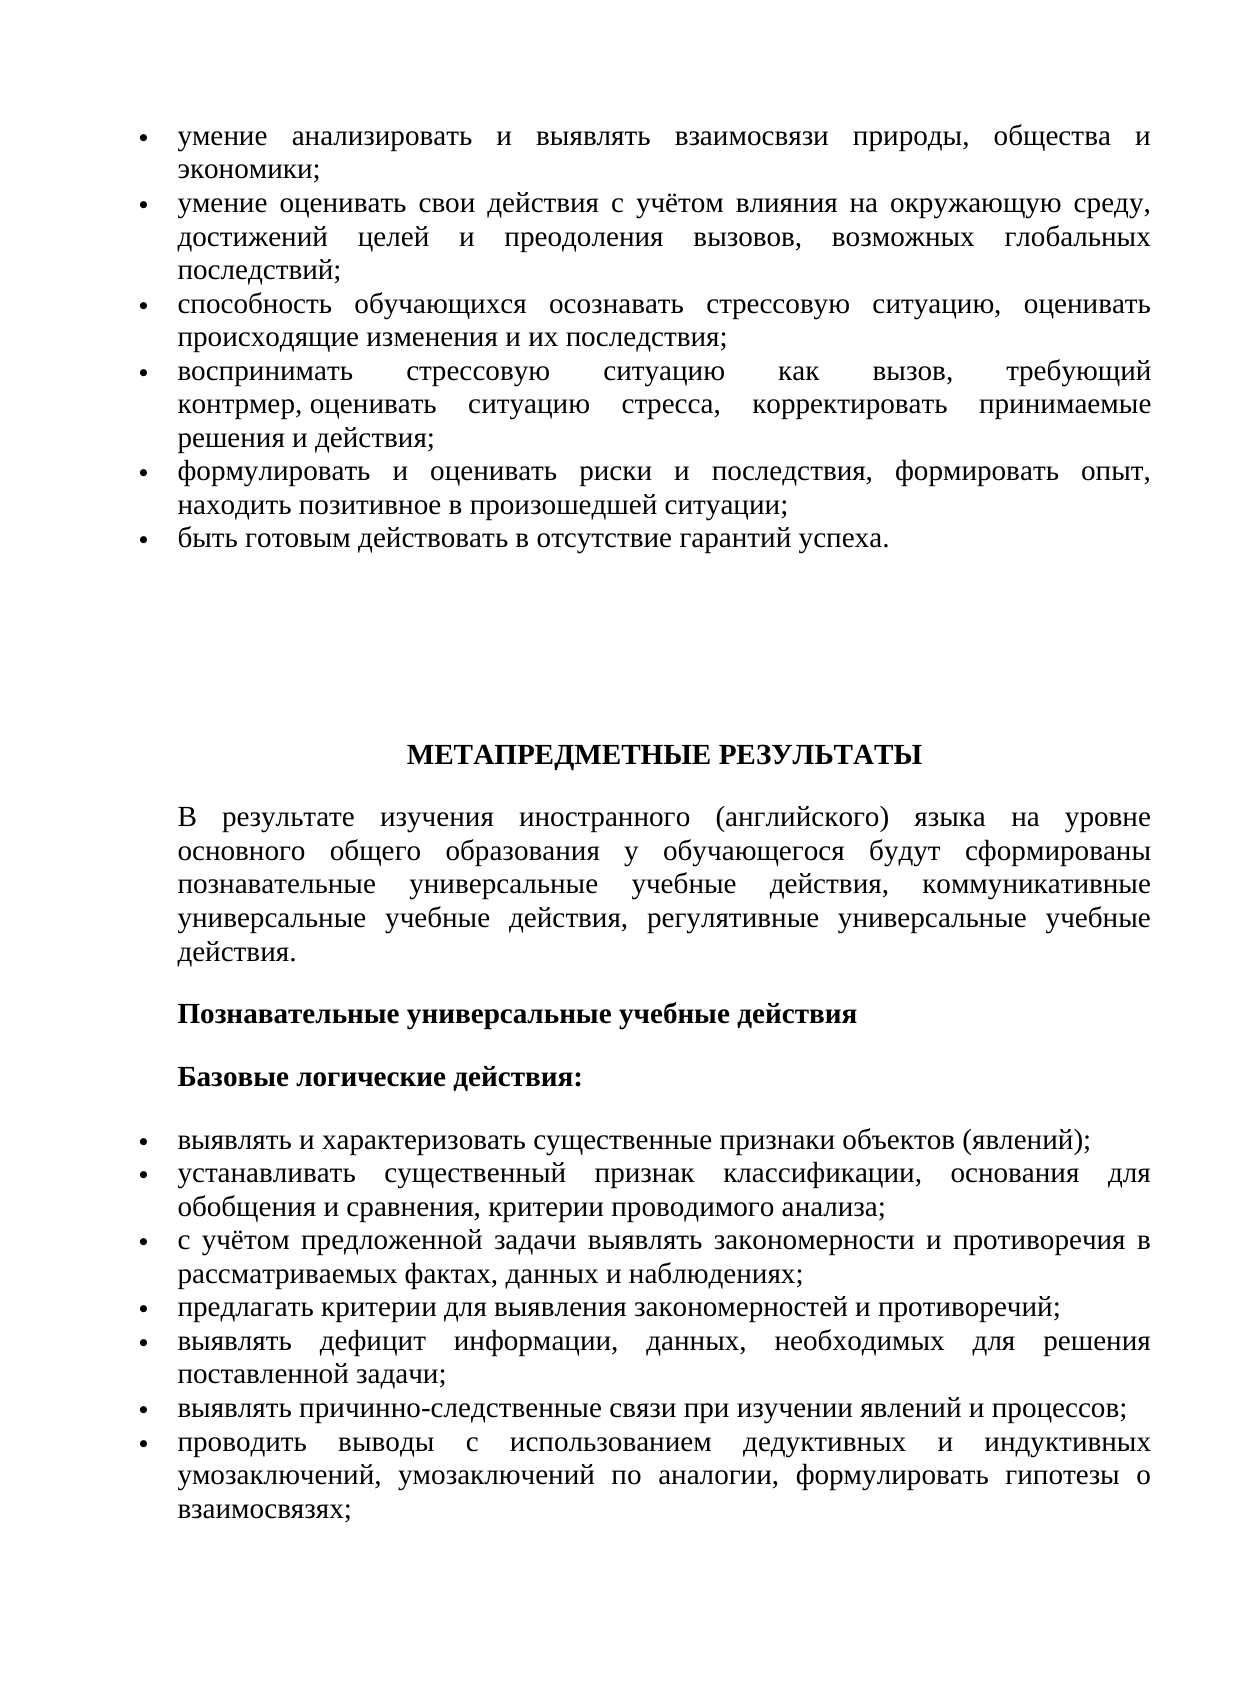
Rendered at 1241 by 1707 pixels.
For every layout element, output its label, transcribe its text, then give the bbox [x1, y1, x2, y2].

list быть готовым действовать в отсутствие гарантий успеха. [140, 521, 1152, 554]
list умение анализировать и выявлять взаимосвязи природы, общества и экономики; [140, 118, 1152, 185]
list выявлять и характеризовать существенные признаки объектов (явлений); [140, 1122, 1152, 1155]
list умение оценивать свои действия с учётом влияния на окружающую среду, достижений целей и преодоления вызовов, возможных глобальных последствий; [140, 185, 1152, 286]
list формулировать и оценивать риски и последствия, формировать опыт, находить позитивное в произошедшей ситуации; [140, 453, 1152, 521]
text Познавательные универсальные учебные действия [177, 996, 1152, 1030]
list выявлять дефицит информации, данных, необходимых для решения поставленной задачи; [140, 1323, 1152, 1390]
list воспринимать стрессовую ситуацию как вызов, требующий контрмер, оценивать ситуацию стресса, корректировать принимаемые решения и действия; [140, 353, 1152, 453]
list способность обучающихся осознавать стрессовую ситуацию, оценивать происходящие изменения и их последствия; [140, 286, 1152, 353]
list с учётом предложенной задачи выявлять закономерности и противоречия в рассматриваемых фактах, данных и наблюдениях; [140, 1222, 1152, 1289]
text МЕТАПРЕДМЕТНЫЕ РЕЗУЛЬТАТЫ [177, 737, 1152, 770]
list выявлять причинно-следственные связи при изучении явлений и процессов; [140, 1390, 1152, 1424]
text Базовые логические действия: [177, 1059, 1152, 1093]
text В результате изучения иностранного (английского) языка на уровне основного общего образования у обучающегося будут сформированы познавательные универсальные учебные действия, коммуникативные универсальные учебные действия, регулятивные универсальные учебные действия. [177, 799, 1152, 967]
list устанавливать существенный признак классификации, основания для обобщения и сравнения, критерии проводимого анализа; [140, 1155, 1152, 1222]
list предлагать критерии для выявления закономерностей и противоречий; [140, 1289, 1152, 1323]
list проводить выводы с использованием дедуктивных и индуктивных умозаключений, умозаключений по аналогии, формулировать гипотезы о взаимосвязях; [140, 1424, 1152, 1524]
